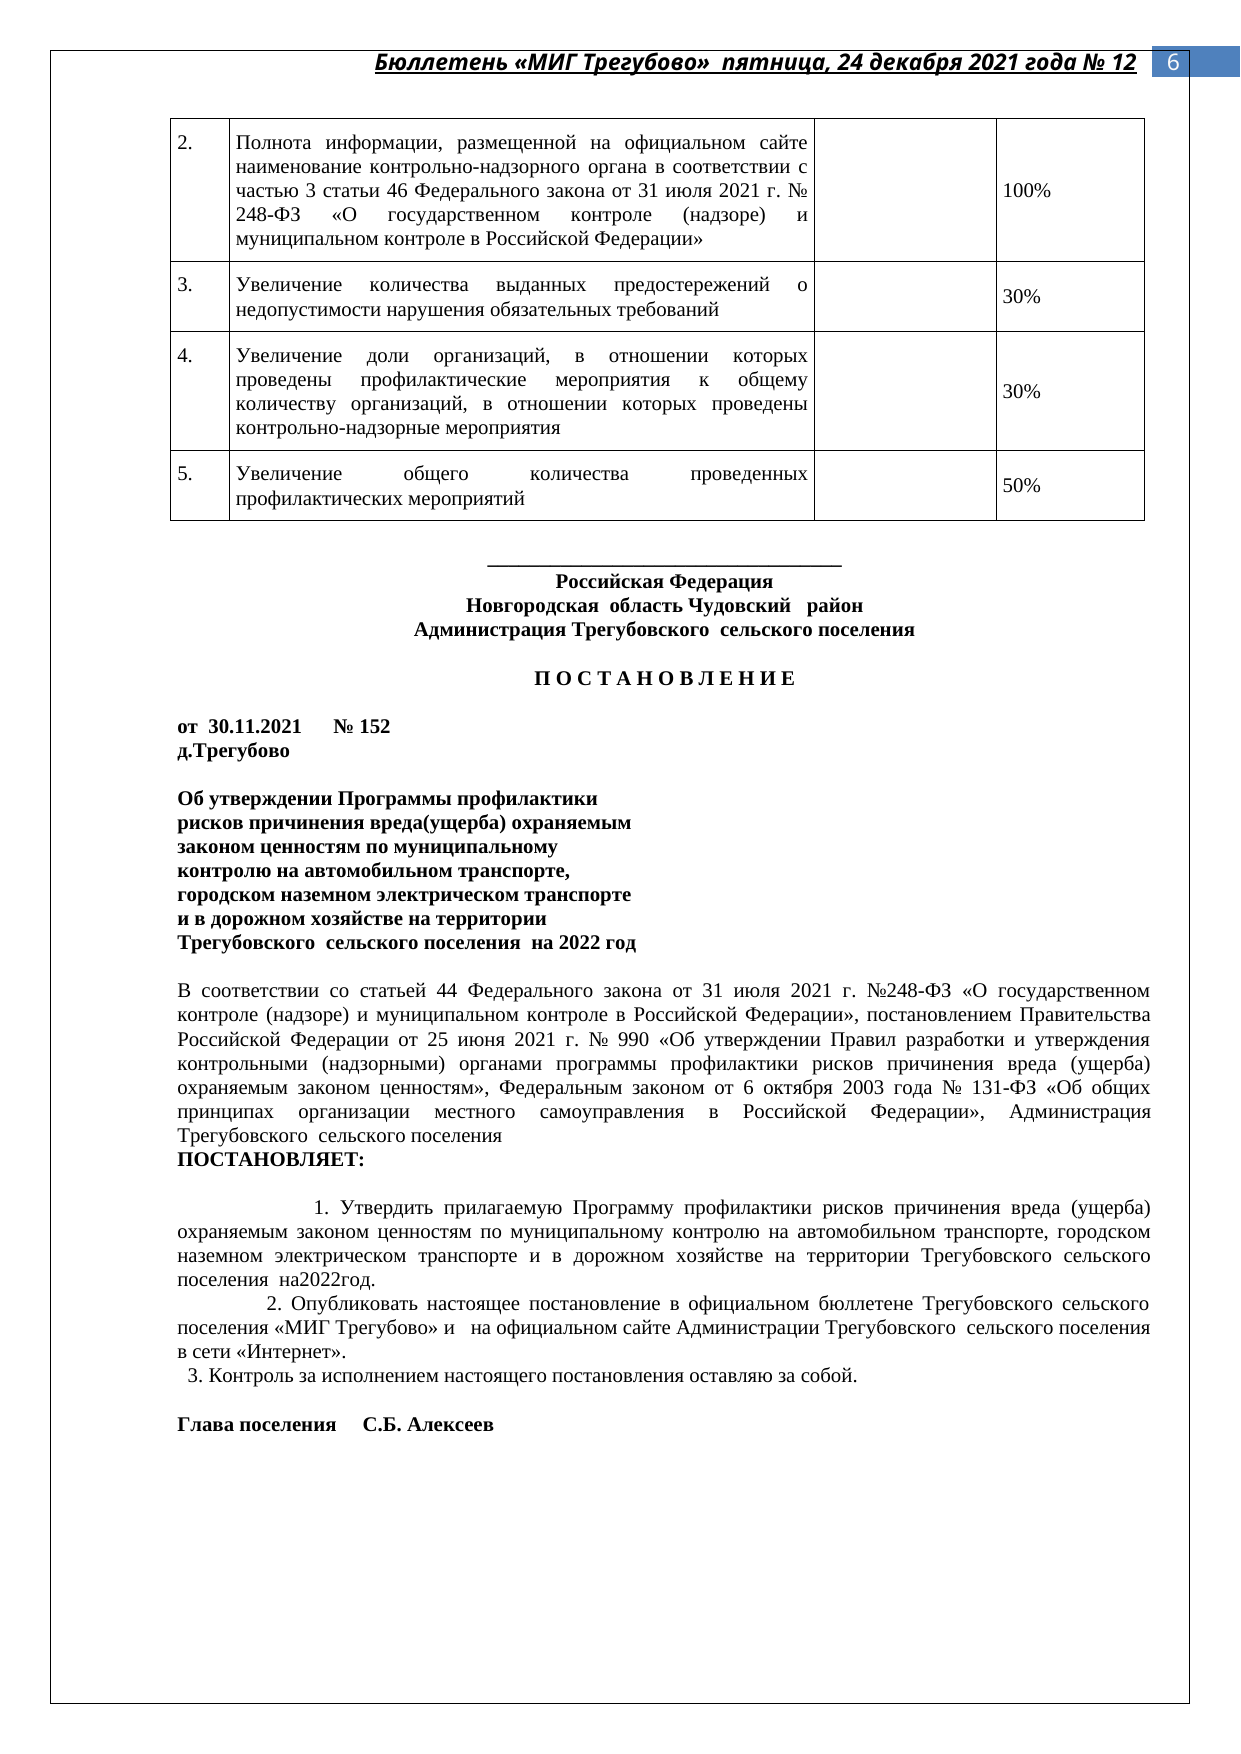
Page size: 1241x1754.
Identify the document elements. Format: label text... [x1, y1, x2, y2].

table_cell [815, 332, 996, 450]
table_cell 30% [997, 262, 1144, 331]
table_cell [815, 119, 996, 261]
table_cell Увеличение доли организаций, в отношении которых проведены профилактические мероприятия к общему количеству организаций, в отношении которых проведены контрольно-надзорные мероприятия [230, 332, 814, 450]
text 1. Утвердить прилагаемую Программу профилактики рисков причинения вреда (ущерба) охраняемым законом ценностям по муниципальному контролю на автомобильном транспорте, городском наземном электрическом транспорте и в дорожном хозяйстве на территории Трегубовского сельского поселения на2022год. [177, 1195, 1152, 1291]
text Российская Федерация [177, 569, 1152, 593]
text В соответствии со статьей 44 Федерального закона от 31 июля 2021 г. №248-ФЗ «О государственном контроле (надзоре) и муниципальном контроле в Российской Федерации», постановлением Правительства Российской Федерации от 25 июня 2021 г. № 990 «Об утверждении Правил разработки и утверждения контрольными (надзорными) органами программы профилактики рисков причинения вреда (ущерба) охраняемым законом ценностям», Федеральным законом от 6 октября 2003 года № 131-ФЗ «Об общих принципах организации местного самоуправления в Российской Федерации», Администрация Трегубовского сельского поселения [177, 978, 1152, 1147]
table_cell 2. [171, 119, 229, 261]
text ПОСТАНОВЛЯЕТ: [177, 1147, 1152, 1171]
text законом ценностям по муниципальному [177, 834, 1152, 858]
text П О С Т А Н О В Л Е Н И Е [177, 666, 1152, 689]
table_cell Увеличение общего количества проведенных профилактических мероприятий [230, 451, 814, 520]
text 3. Контроль за исполнением настоящего постановления оставляю за собой. [177, 1363, 1152, 1387]
text контролю на автомобильном транспорте, [177, 858, 1152, 882]
table_cell 100% [997, 119, 1144, 261]
text Трегубовского сельского поселения на 2022 год [177, 930, 1152, 954]
table_cell 5. [171, 451, 229, 520]
text от 30.11.2021 № 152 [177, 714, 1152, 738]
text д.Трегубово [177, 738, 1152, 762]
text городском наземном электрическом транспорте [177, 882, 1152, 906]
table_cell 3. [171, 262, 229, 331]
text Глава поселения С.Б. Алексеев [177, 1411, 1152, 1436]
text Об утверждении Программы профилактики [177, 786, 1152, 810]
table_cell [815, 262, 996, 331]
text и в дорожном хозяйстве на территории [177, 906, 1152, 930]
table_cell 50% [997, 451, 1144, 520]
text рисков причинения вреда(ущерба) охраняемым [177, 810, 1152, 834]
text __________________________________ [177, 545, 1152, 569]
text Новгородская область Чудовский район [177, 593, 1152, 617]
table_cell 30% [997, 332, 1144, 450]
table_cell [815, 451, 996, 520]
text 2. Опубликовать настоящее постановление в официальном бюллетене Трегубовского сельского поселения «МИГ Трегубово» и на официальном сайте Администрации Трегубовского сельского поселения в сети «Интернет». [177, 1291, 1152, 1363]
table_cell Полнота информации, размещенной на официальном сайте наименование контрольно-надзорного органа в соответствии с частью 3 статьи 46 Федерального закона от 31 июля 2021 г. № 248-ФЗ «О государственном контроле (надзоре) и муниципальном контроле в Российской Федерации» [230, 119, 814, 261]
text Администрация Трегубовского сельского поселения [177, 617, 1152, 641]
table_cell Увеличение количества выданных предостережений о недопустимости нарушения обязательных требований [230, 262, 814, 331]
table_cell 4. [171, 332, 229, 450]
